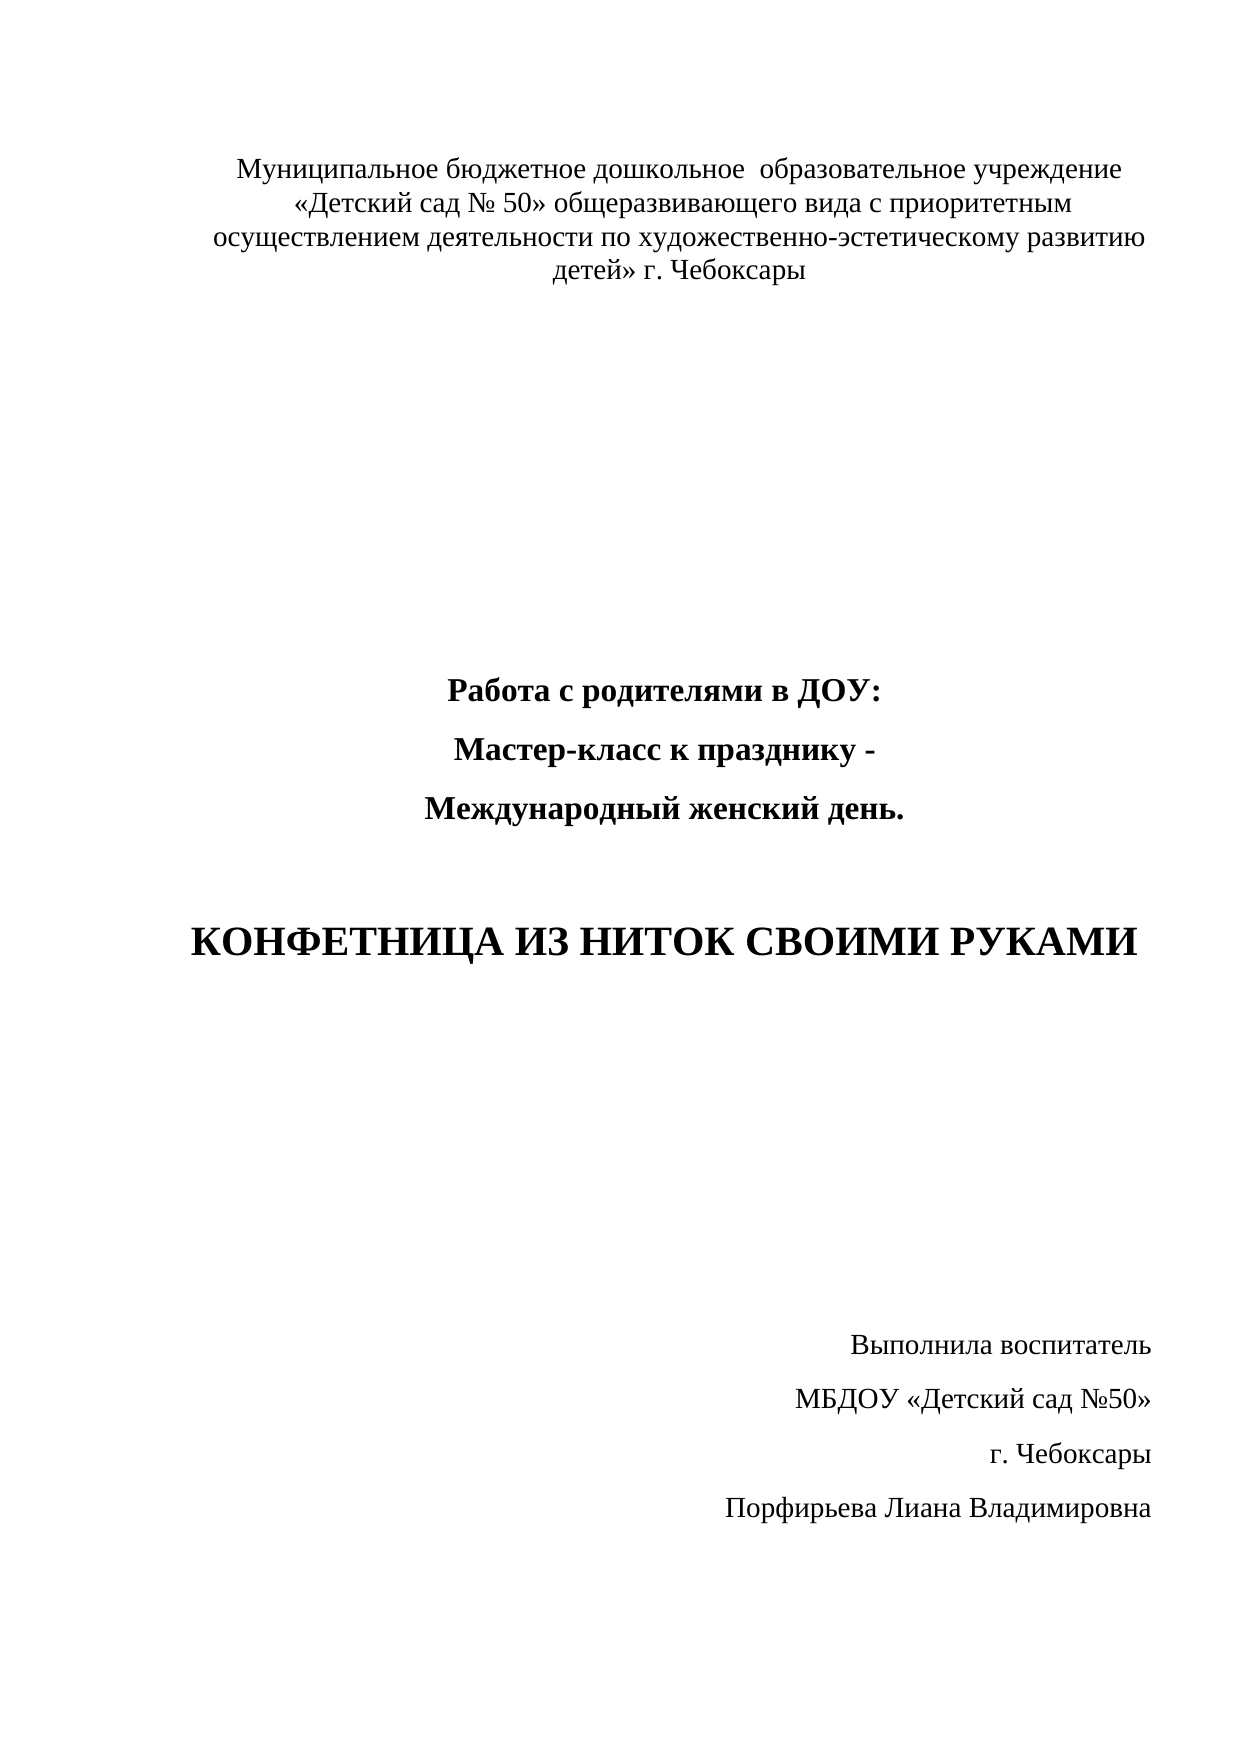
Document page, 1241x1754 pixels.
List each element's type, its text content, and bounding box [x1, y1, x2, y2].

text г. Чебоксары [177, 1436, 1152, 1469]
title Муниципальное бюджетное дошкольное образовательное учреждение [207, 152, 1152, 185]
text Выполнила воспитатель [177, 1327, 1152, 1361]
text Международный женский день. [177, 788, 1152, 827]
title «Детский сад № 50» общеразвивающего вида с приоритетным осуществлением деятельности по художественно-эстетическому развитию детей» г. Чебоксары [207, 185, 1152, 286]
text КОНФЕТНИЦА ИЗ НИТОК СВОИМИ РУКАМИ [177, 916, 1152, 964]
text Работа с родителями в ДОУ: [177, 670, 1152, 708]
text Порфирьева Лиана Владимировна [177, 1490, 1152, 1524]
text Мастер-класс к празднику - [177, 729, 1152, 768]
text МБДОУ «Детский сад №50» [177, 1381, 1152, 1415]
